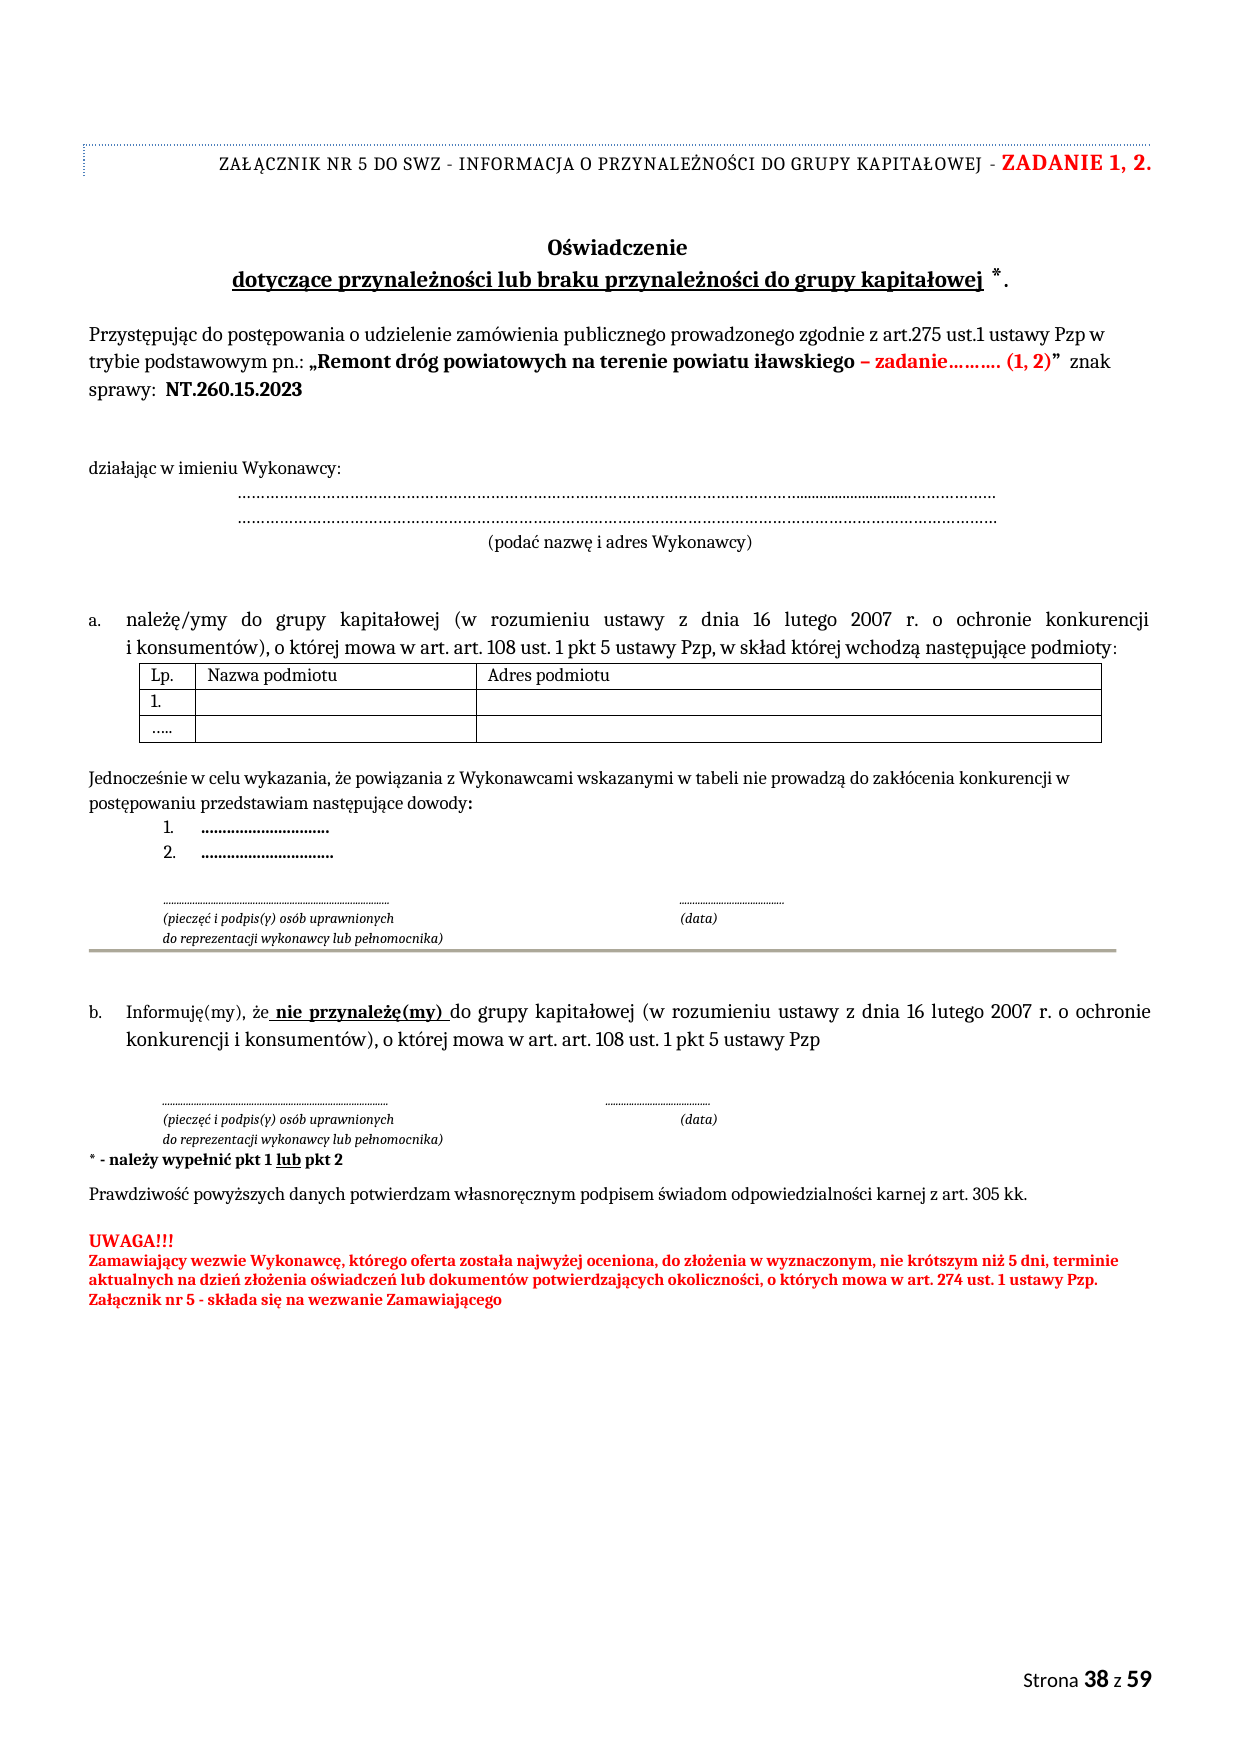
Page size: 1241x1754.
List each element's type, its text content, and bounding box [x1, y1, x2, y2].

text Oświadczenie dotyczące przynależności lub braku przynależności do grupy kapitałowej *. [89, 235, 1152, 295]
text Zamawiający wezwie Wykonawcę, którego oferta została najwyżej oceniona, do złożenia w wyznaczonym, nie krótszym niż 5 dni, terminie aktualnych na dzień złożenia oświadczeń lub dokumentów potwierdzających okoliczności, o których mowa w art. 274 ust. 1 ustawy Pzp. Załącznik nr 5 - składa się na wezwanie Zamawiającego [89, 1252, 1152, 1309]
list Informuję(my), że nie przynależę(my) do grupy kapitałowej (w rozumieniu ustawy z dnia 16 lutego 2007 r. o ochronie konkurencji i konsumentów), o której mowa w art. art. 108 ust. 1 pkt 5 ustawy Pzp [88, 1000, 1152, 1051]
list należę/ymy do grupy kapitałowej (w rozumieniu ustawy z dnia 16 lutego 2007 r. o ochronie konkurencji i konsumentów), o której mowa w art. art. 108 ust. 1 pkt 5 ustawy Pzp, w skład której wchodzą następujące podmioty: [88, 608, 1152, 659]
text ………………………………………………………………………………………………………….............................……………… [162, 482, 1152, 503]
text Przystępując do postępowania o udzielenie zamówienia publicznego prowadzonego zgodnie z art.275 ust.1 ustawy Pzp w trybie podstawowym pn.: „Remont dróg powiatowych na terenie powiatu iławskiego – zadanie………. (1, 2)” znak sprawy: NT.260.15.2023 [89, 322, 1152, 401]
subtitle Załącznik Nr 5 do SWZ - informacja o przynależności do grupy kapitałowej - zadanie 1, 2. [83, 144, 1152, 176]
text działając w imieniu Wykonawcy: [89, 457, 1152, 479]
text (pieczęć i podpis(y) osób uprawnionych (data) do reprezentacji wykonawcy lub pełnomocnika) [162, 1112, 1152, 1148]
list ............................... [163, 842, 1152, 863]
table_cell [477, 716, 1101, 742]
table_cell [477, 690, 1101, 715]
text ...................................................................................... ........................................ [90, 891, 1152, 908]
table_header Nazwa podmiotu [196, 664, 476, 689]
text ...................................................................................... ........................................ [89, 1092, 1152, 1109]
table_cell 1. [140, 690, 195, 715]
table_header Adres podmiotu [477, 664, 1101, 689]
text ……………………………………………………………………………………………………………………………………………… [162, 507, 1152, 528]
list .............................. [163, 817, 1152, 838]
table_cell [196, 716, 476, 742]
table_cell ….. [140, 716, 195, 742]
text (podać nazwę i adres Wykonawcy) [89, 532, 1152, 553]
text UWAGA!!! [89, 1230, 1152, 1252]
text Jednocześnie w celu wykazania, że powiązania z Wykonawcami wskazanymi w tabeli nie prowadzą do zakłócenia konkurencji w postępowaniu przedstawiam następujące dowody: [89, 767, 1152, 814]
text * - należy wypełnić pkt 1 lub pkt 2 [89, 1150, 1152, 1184]
table_header Lp. [140, 664, 195, 689]
table_cell [196, 690, 476, 715]
text Prawdziwość powyższych danych potwierdzam własnoręcznym podpisem świadom odpowiedzialności karnej z art. 305 kk. [89, 1184, 1152, 1205]
text (pieczęć i podpis(y) osób uprawnionych (data) do reprezentacji wykonawcy lub pełnomocnika) [162, 911, 1152, 947]
